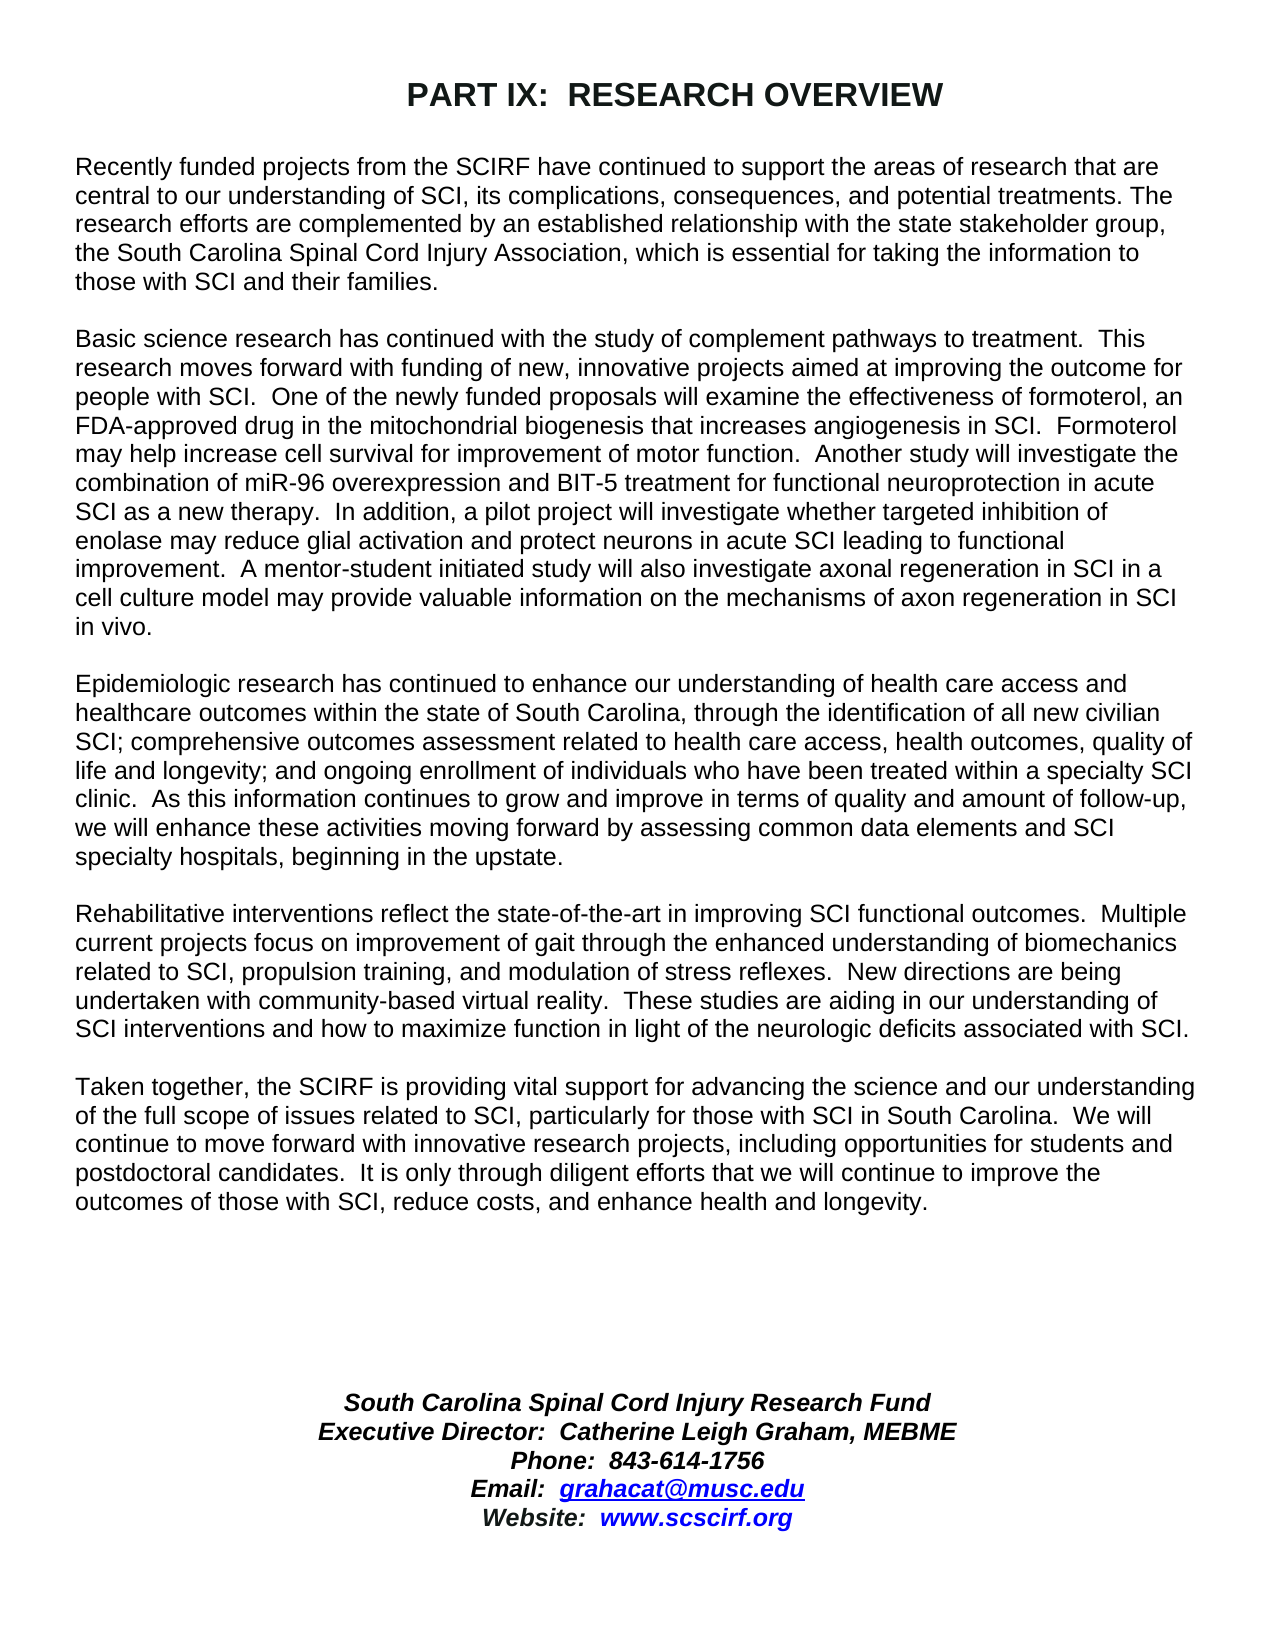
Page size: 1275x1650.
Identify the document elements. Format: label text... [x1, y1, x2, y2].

text Epidemiologic research has continued to enhance our understanding of health care access and healthcare outcomes within the state of South Carolina, through the identification of all new civilian SCI; comprehensive outcomes assessment related to health care access, health outcomes, quality of life and longevity; and ongoing enrollment of individuals who have been treated within a specialty SCI clinic. As this information continues to grow and improve in terms of quality and amount of follow-up, we will enhance these activities moving forward by assessing common data elements and SCI specialty hospitals, beginning in the upstate. [75, 669, 1200, 871]
text Rehabilitative interventions reflect the state-of-the-art in improving SCI functional outcomes. Multiple current projects focus on improvement of gait through the enhanced understanding of biomechanics related to SCI, propulsion training, and modulation of stress reflexes. New directions are being undertaken with community-based virtual reality. These studies are aiding in our understanding of SCI interventions and how to maximize function in light of the neurologic deficits associated with SCI. [75, 899, 1200, 1043]
text PART IX: RESEARCH OVERVIEW [150, 75, 1200, 113]
text Taken together, the SCIRF is providing vital support for advancing the science and our understanding of the full scope of issues related to SCI, particularly for those with SCI in South Carolina. We will continue to move forward with innovative research projects, including opportunities for students and postdoctoral candidates. It is only through diligent efforts that we will continue to improve the outcomes of those with SCI, reduce costs, and enhance health and longevity. [75, 1072, 1200, 1216]
text Executive Director: Catherine Leigh Graham, MEBME [75, 1417, 1200, 1446]
text South Carolina Spinal Cord Injury Research Fund [75, 1388, 1200, 1417]
text Basic science research has continued with the study of complement pathways to treatment. This research moves forward with funding of new, innovative projects aimed at improving the outcome for people with SCI. One of the newly funded proposals will examine the effectiveness of formoterol, an FDA-approved drug in the mitochondrial biogenesis that increases angiogenesis in SCI. Formoterol may help increase cell survival for improvement of motor function. Another study will investigate the combination of miR-96 overexpression and BIT-5 treatment for functional neuroprotection in acute SCI as a new therapy. In addition, a pilot project will investigate whether targeted inhibition of enolase may reduce glial activation and protect neurons in acute SCI leading to functional improvement. A mentor-student initiated study will also investigate axonal regeneration in SCI in a cell culture model may provide valuable information on the mechanisms of axon regeneration in SCI in vivo. [75, 324, 1200, 641]
text Phone: 843-614-1756 [75, 1446, 1200, 1474]
text Email: grahacat@musc.edu [75, 1474, 1200, 1503]
text Website: www.scscirf.org [75, 1503, 1200, 1532]
text Recently funded projects from the SCIRF have continued to support the areas of research that are central to our understanding of SCI, its complications, consequences, and potential treatments. The research efforts are complemented by an established relationship with the state stakeholder group, the South Carolina Spinal Cord Injury Association, which is essential for taking the information to those with SCI and their families. [75, 152, 1200, 296]
